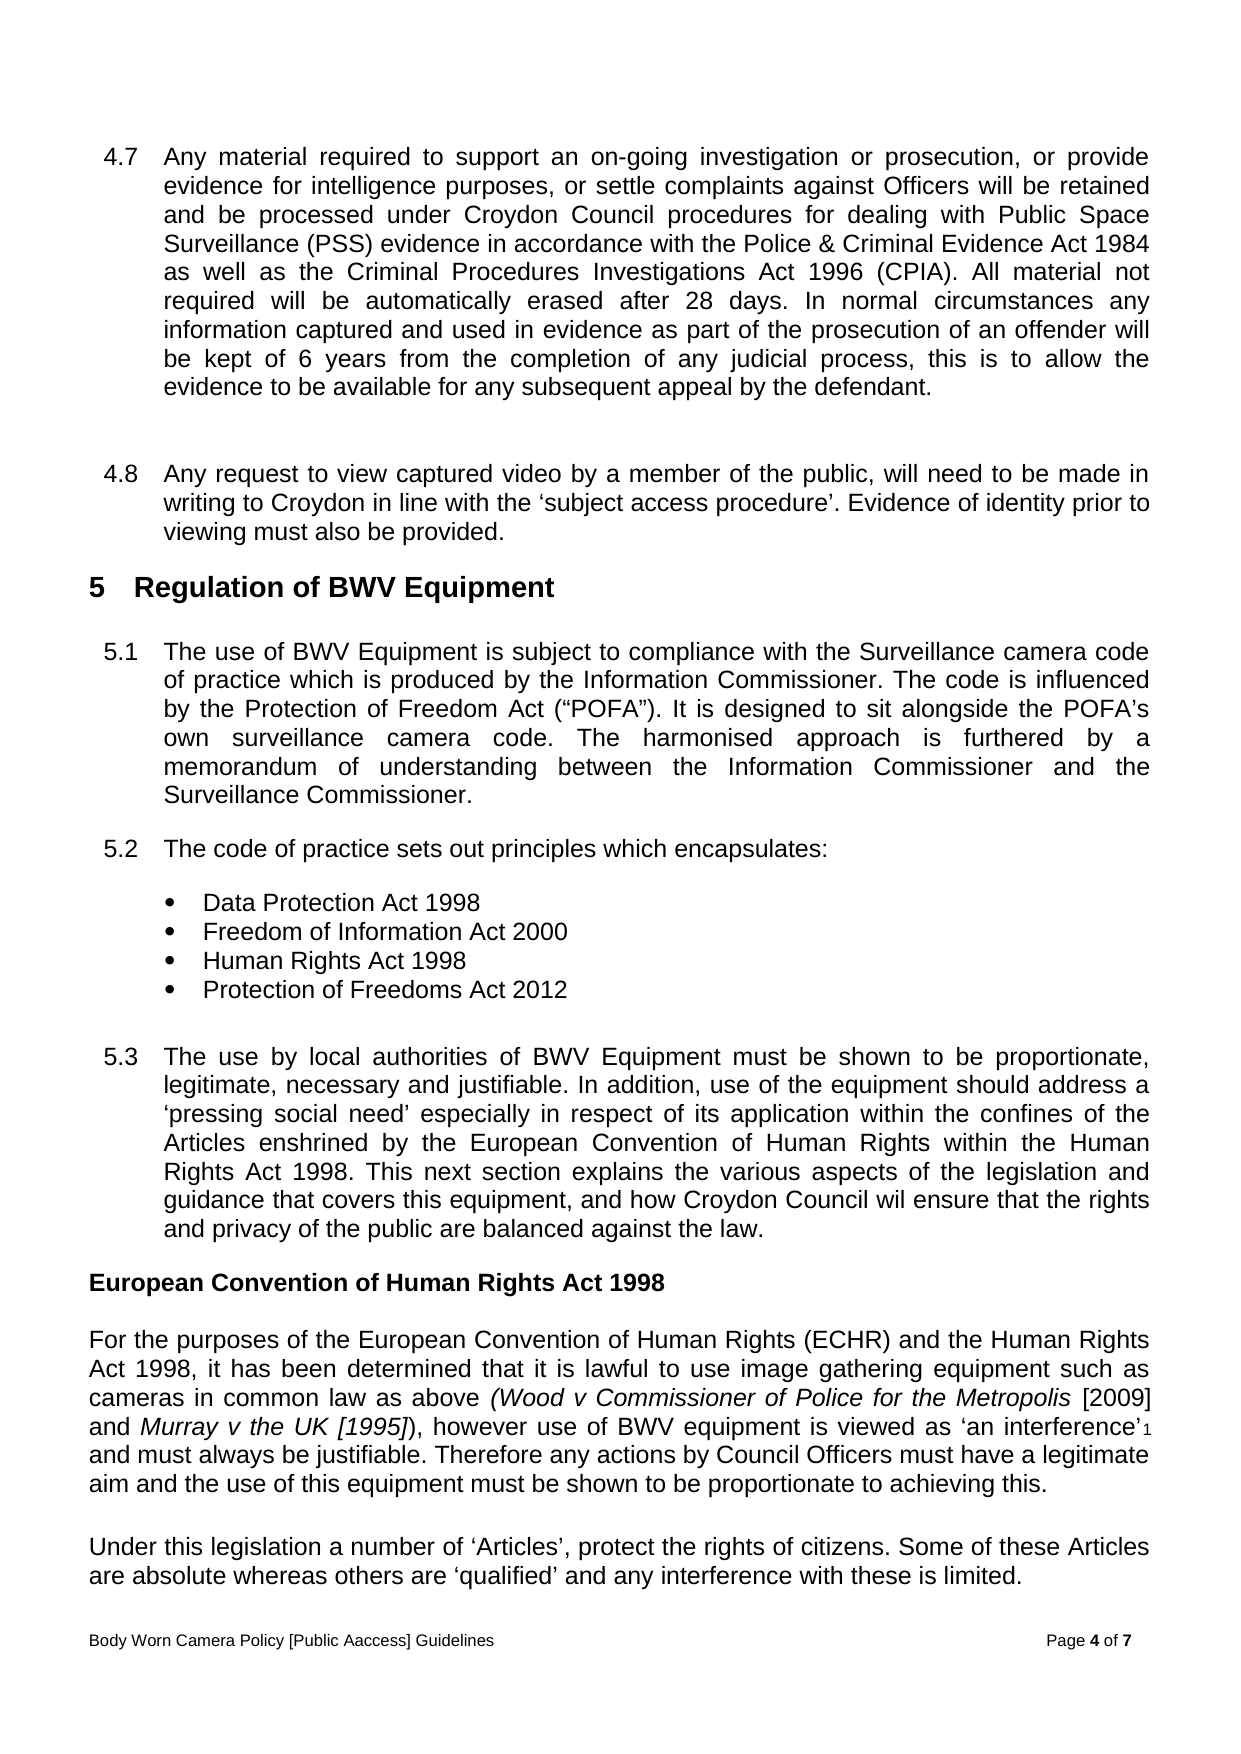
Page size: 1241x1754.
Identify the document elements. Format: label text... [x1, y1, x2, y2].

subtitle Regulation of BWV Equipment [89, 570, 1152, 604]
subtitle The use of BWV Equipment is subject to compliance with the Surveillance camera code of practice which is produced by the Information Commissioner. The code is influenced by the Protection of Freedom Act (“POFA”). It is designed to sit alongside the POFA’s own surveillance camera code. The harmonised approach is furthered by a memorandum of understanding between the Information Commissioner and the Surveillance Commissioner. [103, 637, 1152, 809]
text For the purposes of the European Convention of Human Rights (ECHR) and the Human Rights Act 1998, it has been determined that it is lawful to use image gathering equipment such as cameras in common law as above (Wood v Commissioner of Police for the Metropolis [2009] and Murray v the UK [1995]), however use of BWV equipment is viewed as ‘an interference’1 and must always be justifiable. Therefore any actions by Council Officers must have a legitimate aim and the use of this equipment must be shown to be proportionate to achieving this. [89, 1325, 1152, 1498]
subtitle Any material required to support an on-going investigation or prosecution, or provide evidence for intelligence purposes, or settle complaints against Officers will be retained and be processed under Croydon Council procedures for dealing with Public Space Surveillance (PSS) evidence in accordance with the Police & Criminal Evidence Act 1984 as well as the Criminal Procedures Investigations Act 1996 (CPIA). All material not required will be automatically erased after 28 days. In normal circumstances any information captured and used in evidence as part of the prosecution of an offender will be kept of 6 years from the completion of any judicial process, this is to allow the evidence to be available for any subsequent appeal by the defendant. [103, 142, 1152, 401]
subtitle Any request to view captured video by a member of the public, will need to be made in writing to Croydon in line with the ‘subject access procedure’. Evidence of identity prior to viewing must also be provided. [103, 459, 1152, 545]
list Data Protection Act 1998 [165, 888, 1152, 917]
subtitle The use by local authorities of BWV Equipment must be shown to be proportionate, legitimate, necessary and justifiable. In addition, use of the equipment should address a ‘pressing social need’ especially in respect of its application within the confines of the Articles enshrined by the European Convention of Human Rights within the Human Rights Act 1998. This next section explains the various aspects of the legislation and guidance that covers this equipment, and how Croydon Council wil ensure that the rights and privacy of the public are balanced against the law. [103, 1042, 1152, 1243]
subtitle The code of practice sets out principles which encapsulates: [103, 834, 1152, 863]
text European Convention of Human Rights Act 1998 [89, 1268, 1152, 1297]
list Protection of Freedoms Act 2012 [165, 974, 1152, 1003]
text Under this legislation a number of ‘Articles’, protect the rights of citizens. Some of these Articles are absolute whereas others are ‘qualified’ and any interference with these is limited. [89, 1532, 1152, 1589]
list Human Rights Act 1998 [165, 946, 1152, 974]
list Freedom of Information Act 2000 [165, 917, 1152, 946]
